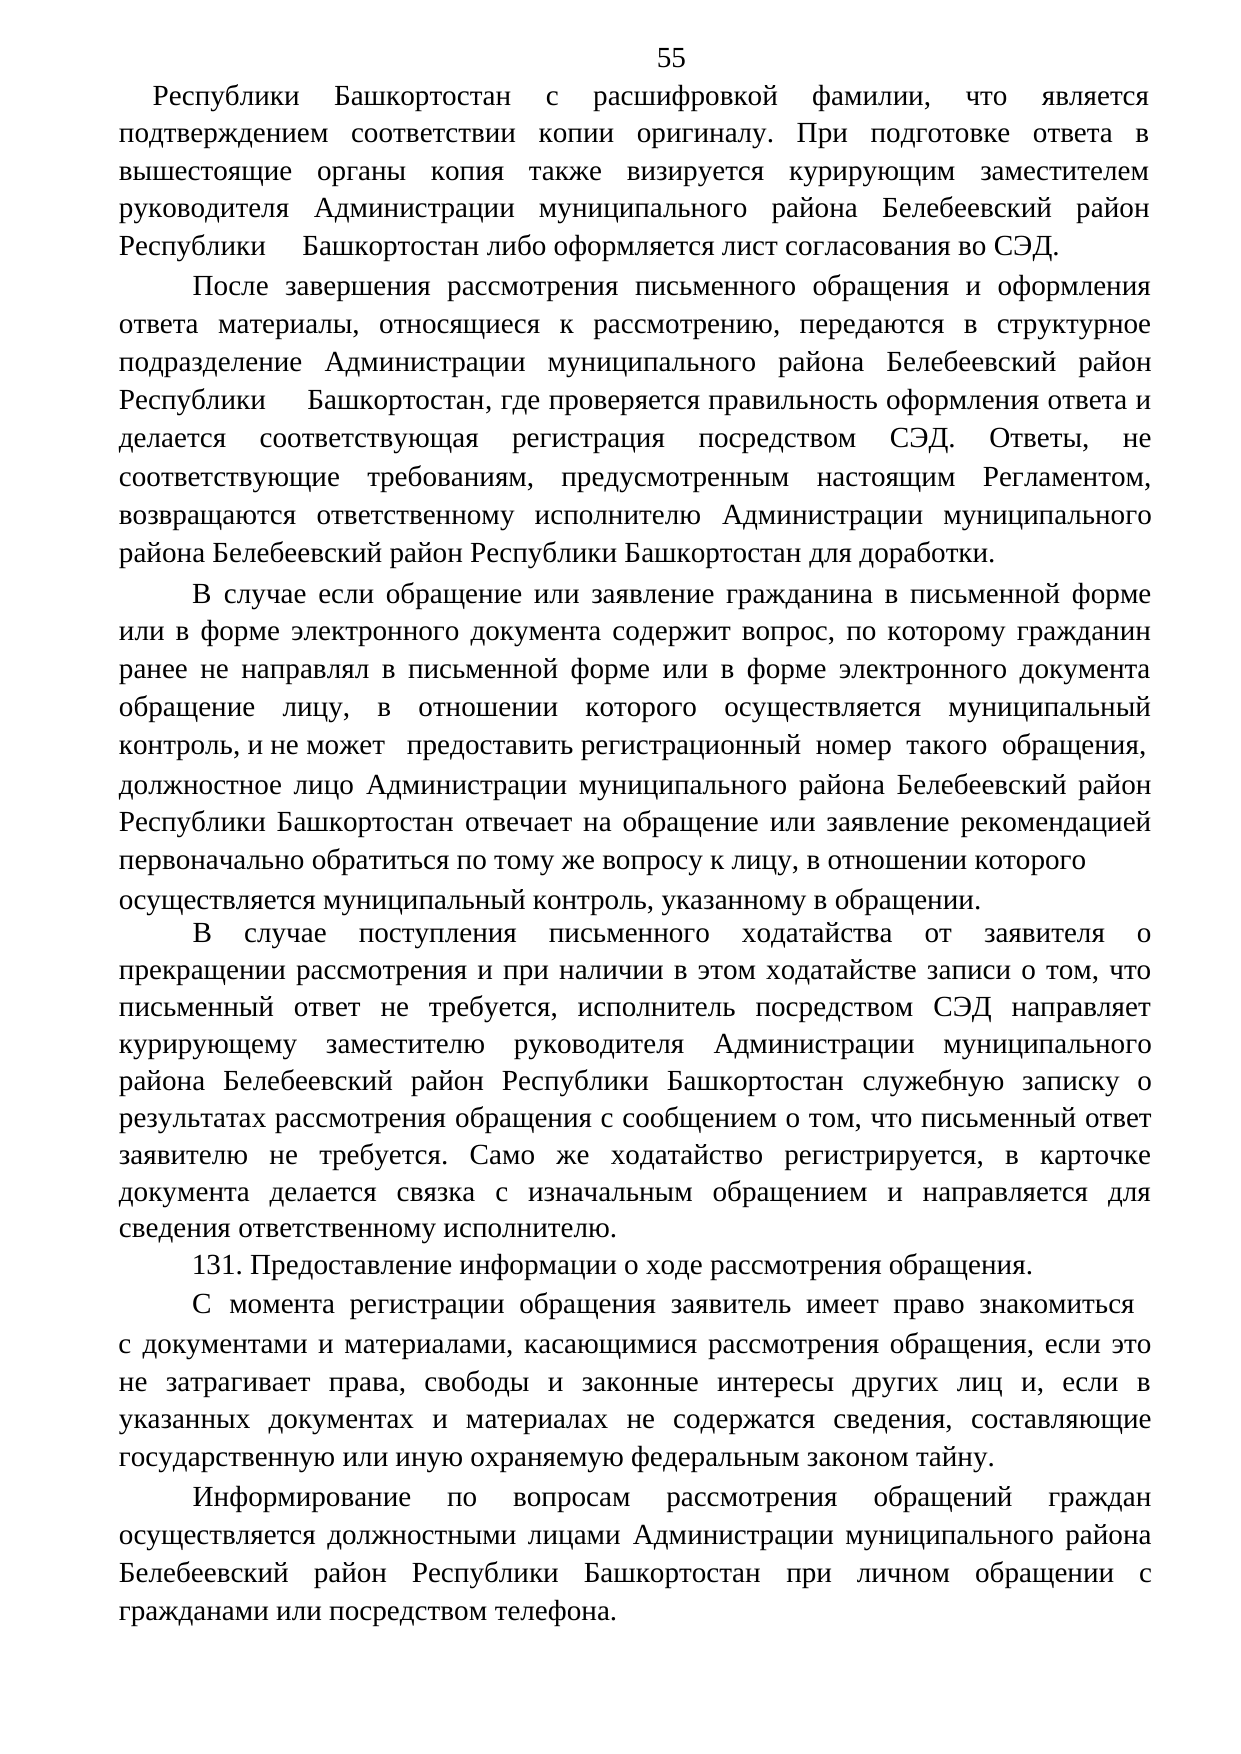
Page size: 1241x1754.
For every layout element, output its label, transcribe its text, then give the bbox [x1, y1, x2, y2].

list документами и материалами, касающимися рассмотрения обращения, если это не затрагивает права, свободы и законные интересы других лиц и, если в указанных документах и материалах не содержатся сведения, составляющие государственную или иную охраняемую федеральным законом тайну. [118, 1326, 1152, 1473]
list момента регистрации обращения заявитель имеет право знакомиться [192, 1286, 1152, 1319]
text осуществляется муниципальный контроль, указанному в обращении. [119, 882, 1152, 916]
text После завершения рассмотрения письменного обращения и оформления ответа материалы, относящиеся к рассмотрению, передаются в структурное подразделение Администрации муниципального района Белебеевский район Республики Башкортостан, где проверяется правильность оформления ответа и делается соответствующая регистрация посредством СЭД. Ответы, не соответствующие требованиям, предусмотренным настоящим Регламентом, возвращаются ответственному исполнителю Администрации муниципального района Белебеевский район Республики Башкортостан для доработки. [119, 268, 1152, 569]
text 55 [119, 40, 1150, 74]
text Республики Башкортостан с расшифровкой фамилии, что является подтверждением соответствии копии оригиналу. При подготовке ответа в вышестоящие органы копия также визируется курирующим заместителем руководителя Администрации муниципального района Белебеевский район Республики Башкортостан либо оформляется лист согласования во СЭД. [118, 78, 1150, 261]
text 131. Предоставление информации о ходе рассмотрения обращения. [192, 1247, 1152, 1281]
list случае если обращение или заявление гражданина в письменной форме или в форме электронного документа содержит вопрос, по которому гражданин ранее не направлял в письменной форме или в форме электронного документа обращение лицу, в отношении которого осуществляется муниципальный контроль, и не может предоставить регистрационный номер такого обращения, [119, 576, 1152, 761]
text Информирование по вопросам рассмотрения обращений граждан осуществляется должностными лицами Администрации муниципального района Белебеевский район Республики Башкортостан при личном обращении с гражданами или посредством телефона. [119, 1479, 1152, 1626]
text В случае поступления письменного ходатайства от заявителя о прекращении рассмотрения и при наличии в этом ходатайстве записи о том, что письменный ответ не требуется, исполнитель посредством СЭД направляет курирующему заместителю руководителя Администрации муниципального района Белебеевский район Республики Башкортостан служебную записку о результатах рассмотрения обращения с сообщением о том, что письменный ответ заявителю не требуется. Само же ходатайство регистрируется, в карточке документа делается связка с изначальным обращением и направляется для сведения ответственному исполнителю. [119, 916, 1152, 1244]
text должностное лицо Администрации муниципального района Белебеевский район Республики Башкортостан отвечает на обращение или заявление рекомендацией первоначально обратиться по тому же вопросу к лицу, в отношении которого [119, 767, 1152, 876]
